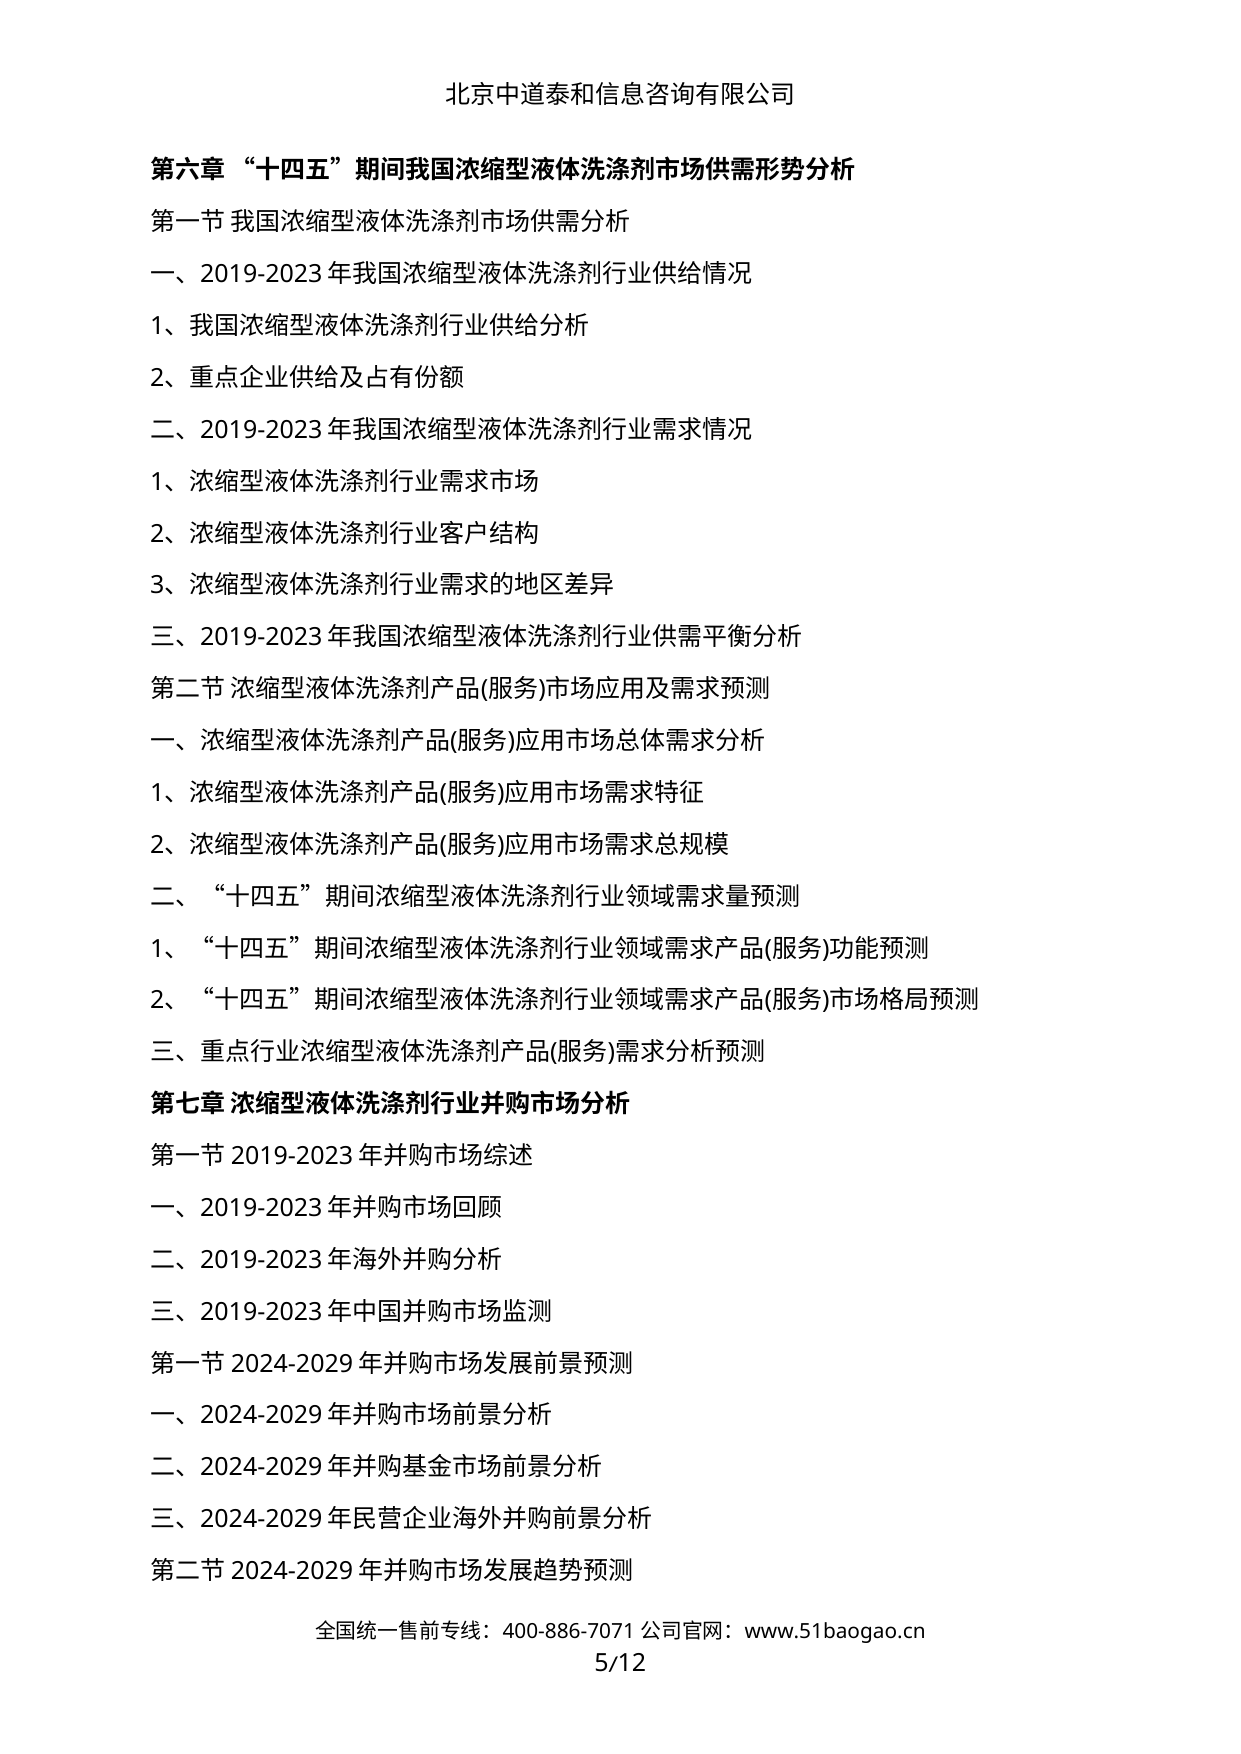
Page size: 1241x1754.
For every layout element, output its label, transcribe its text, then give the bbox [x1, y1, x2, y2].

text 2、重点企业供给及占有份额 [150, 357, 1090, 394]
text 2、“十四五”期间浓缩型液体洗涤剂行业领域需求产品(服务)市场格局预测 [150, 980, 1090, 1016]
text 1、浓缩型液体洗涤剂产品(服务)应用市场需求特征 [150, 772, 1090, 809]
text 三、重点行业浓缩型液体洗涤剂产品(服务)需求分析预测 [150, 1032, 1090, 1068]
text 第六章 “十四五”期间我国浓缩型液体洗涤剂市场供需形势分析 [150, 150, 1090, 186]
text 第二节 2024-2029年并购市场发展趋势预测 [150, 1551, 1090, 1587]
text 1、浓缩型液体洗涤剂行业需求市场 [150, 461, 1090, 497]
text 2、浓缩型液体洗涤剂产品(服务)应用市场需求总规模 [150, 824, 1090, 861]
text 第一节 2019-2023年并购市场综述 [150, 1136, 1090, 1172]
text 二、2019-2023年我国浓缩型液体洗涤剂行业需求情况 [150, 409, 1090, 446]
text 一、2024-2029年并购市场前景分析 [150, 1395, 1090, 1431]
text 2、浓缩型液体洗涤剂行业客户结构 [150, 513, 1090, 549]
text 1、“十四五”期间浓缩型液体洗涤剂行业领域需求产品(服务)功能预测 [150, 928, 1090, 964]
text 三、2024-2029年民营企业海外并购前景分析 [150, 1499, 1090, 1535]
text 二、2024-2029年并购基金市场前景分析 [150, 1447, 1090, 1483]
text 一、2019-2023年并购市场回顾 [150, 1187, 1090, 1224]
text 一、浓缩型液体洗涤剂产品(服务)应用市场总体需求分析 [150, 721, 1090, 757]
text 第一节 我国浓缩型液体洗涤剂市场供需分析 [150, 202, 1090, 238]
text 二、2019-2023年海外并购分析 [150, 1239, 1090, 1276]
text 3、浓缩型液体洗涤剂行业需求的地区差异 [150, 565, 1090, 601]
text 一、2019-2023年我国浓缩型液体洗涤剂行业供给情况 [150, 254, 1090, 290]
text 三、2019-2023年中国并购市场监测 [150, 1291, 1090, 1327]
text 三、2019-2023年我国浓缩型液体洗涤剂行业供需平衡分析 [150, 617, 1090, 653]
text 第一节 2024-2029年并购市场发展前景预测 [150, 1343, 1090, 1379]
text 二、“十四五”期间浓缩型液体洗涤剂行业领域需求量预测 [150, 876, 1090, 912]
text 第二节 浓缩型液体洗涤剂产品(服务)市场应用及需求预测 [150, 669, 1090, 705]
text 第七章 浓缩型液体洗涤剂行业并购市场分析 [150, 1084, 1090, 1120]
text 1、我国浓缩型液体洗涤剂行业供给分析 [150, 306, 1090, 342]
